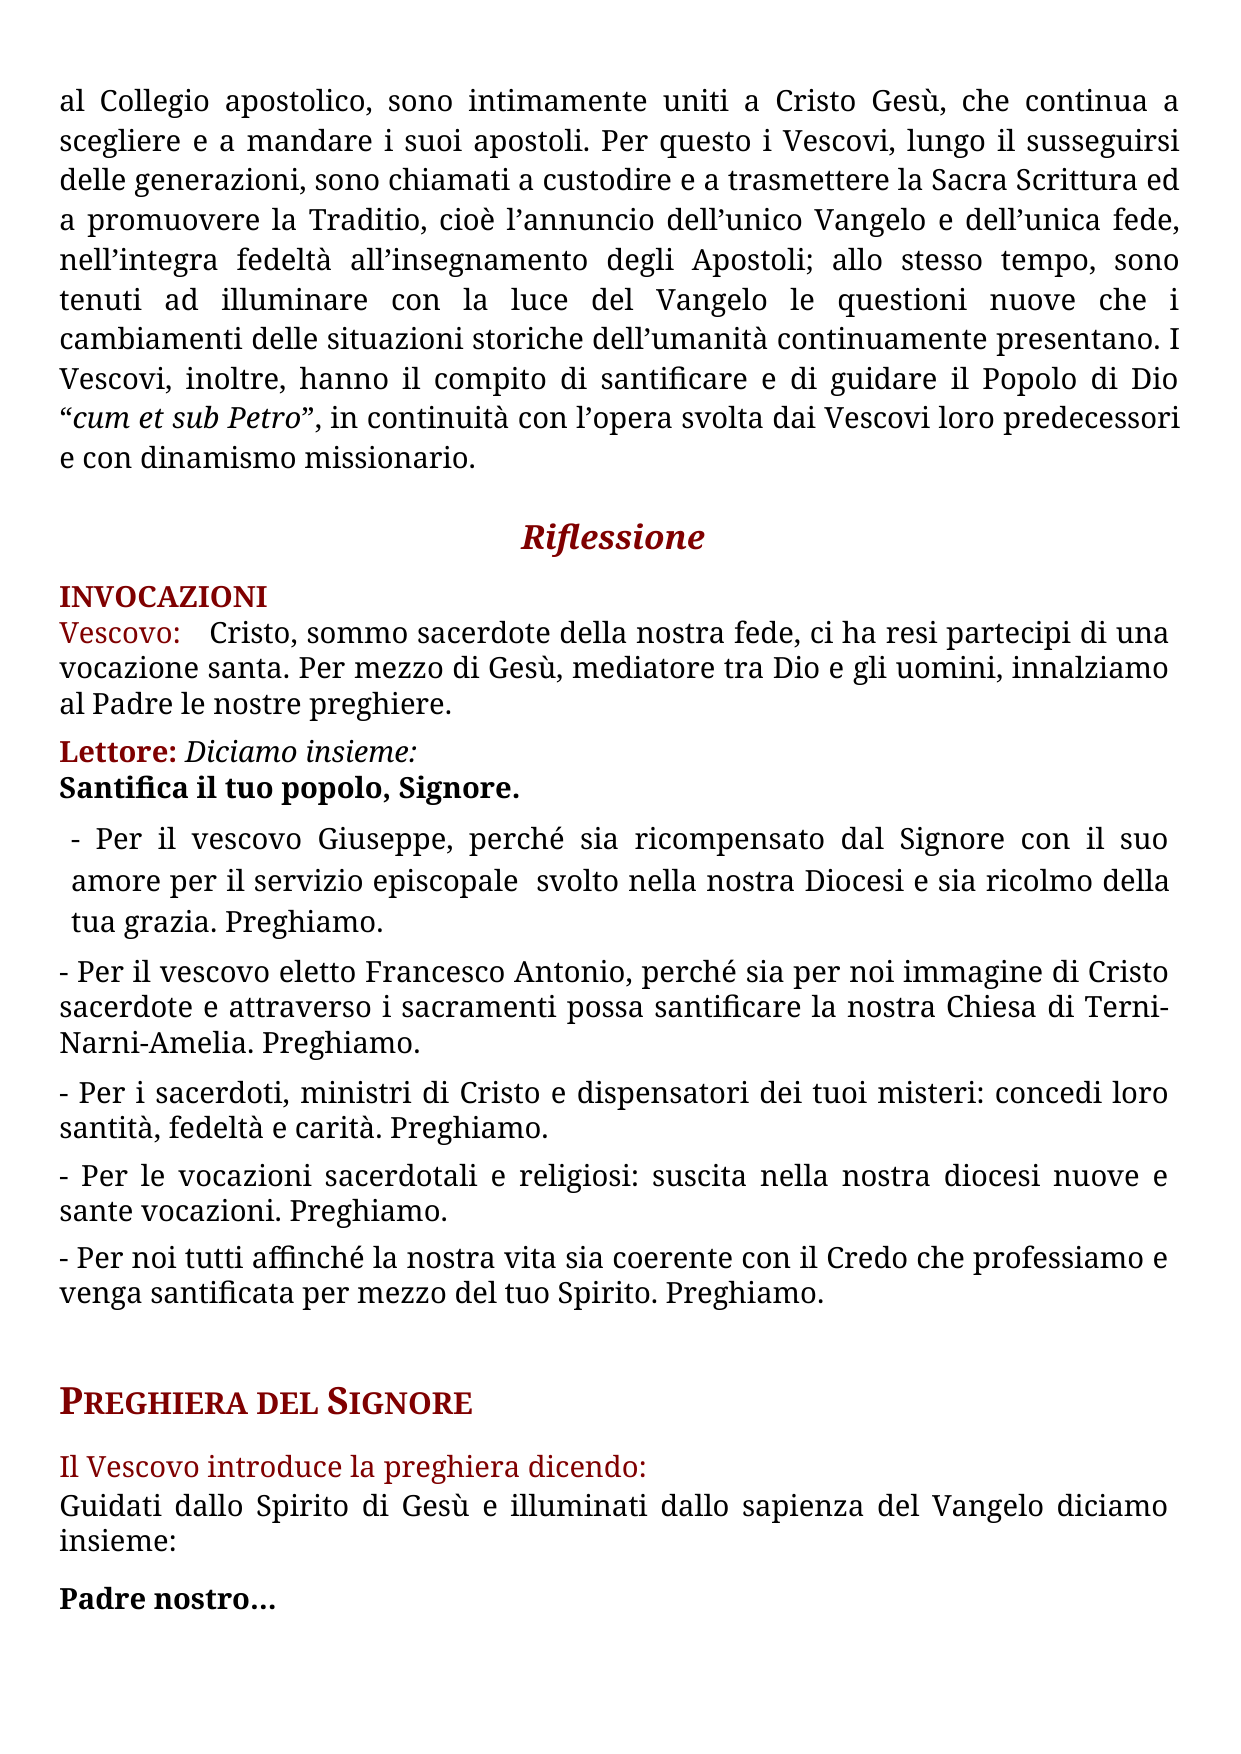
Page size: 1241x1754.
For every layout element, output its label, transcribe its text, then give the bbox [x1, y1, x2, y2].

text Padre nostro… [59, 1578, 1181, 1618]
text Riflessione [59, 517, 1170, 558]
text PREGHIERA DEL SIGNORE [59, 1374, 1181, 1426]
text - Per il vescovo eletto Francesco Antonio, perché sia per noi immagine di Cristo sacerdote e attraverso i sacramenti possa santificare la nostra Chiesa di Terni-Narni-Amelia. Preghiamo. [59, 954, 1170, 1062]
text - Per noi tutti affinché la nostra vita sia coerente con il Credo che professiamo e venga santificata per mezzo del tuo Spirito. Preghiamo. [59, 1240, 1170, 1312]
text Il Vescovo introduce la preghiera dicendo: [59, 1446, 1181, 1486]
text INVOCAZIONI [59, 579, 1170, 615]
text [59, 80, 1181, 477]
text - Per i sacerdoti, ministri di Cristo e dispensatori dei tuoi misteri: concedi loro santità, fedeltà e carità. Preghiamo. [59, 1075, 1170, 1147]
text Santifica il tuo popolo, Signore. [59, 769, 1170, 806]
text Guidati dallo Spirito di Gesù e illuminati dallo sapienza del Vangelo diciamo insieme: [59, 1488, 1170, 1560]
text Vescovo: Cristo, sommo sacerdote della nostra fede, ci ha resi partecipi di una vocazione santa. Per mezzo di Gesù, mediatore tra Dio e gli uomini, innalziamo al Padre le nostre preghiere. [59, 615, 1170, 723]
text - Per le vocazioni sacerdotali e religiosi: suscita nella nostra diocesi nuove e sante vocazioni. Preghiamo. [59, 1157, 1170, 1229]
text - Per il vescovo Giuseppe, perché sia ricompensato dal Signore con il suo amore per il servizio episcopale svolto nella nostra Diocesi e sia ricolmo della tua grazia. Preghiamo. [71, 818, 1170, 941]
text Lettore: Diciamo insieme: [59, 733, 1170, 769]
